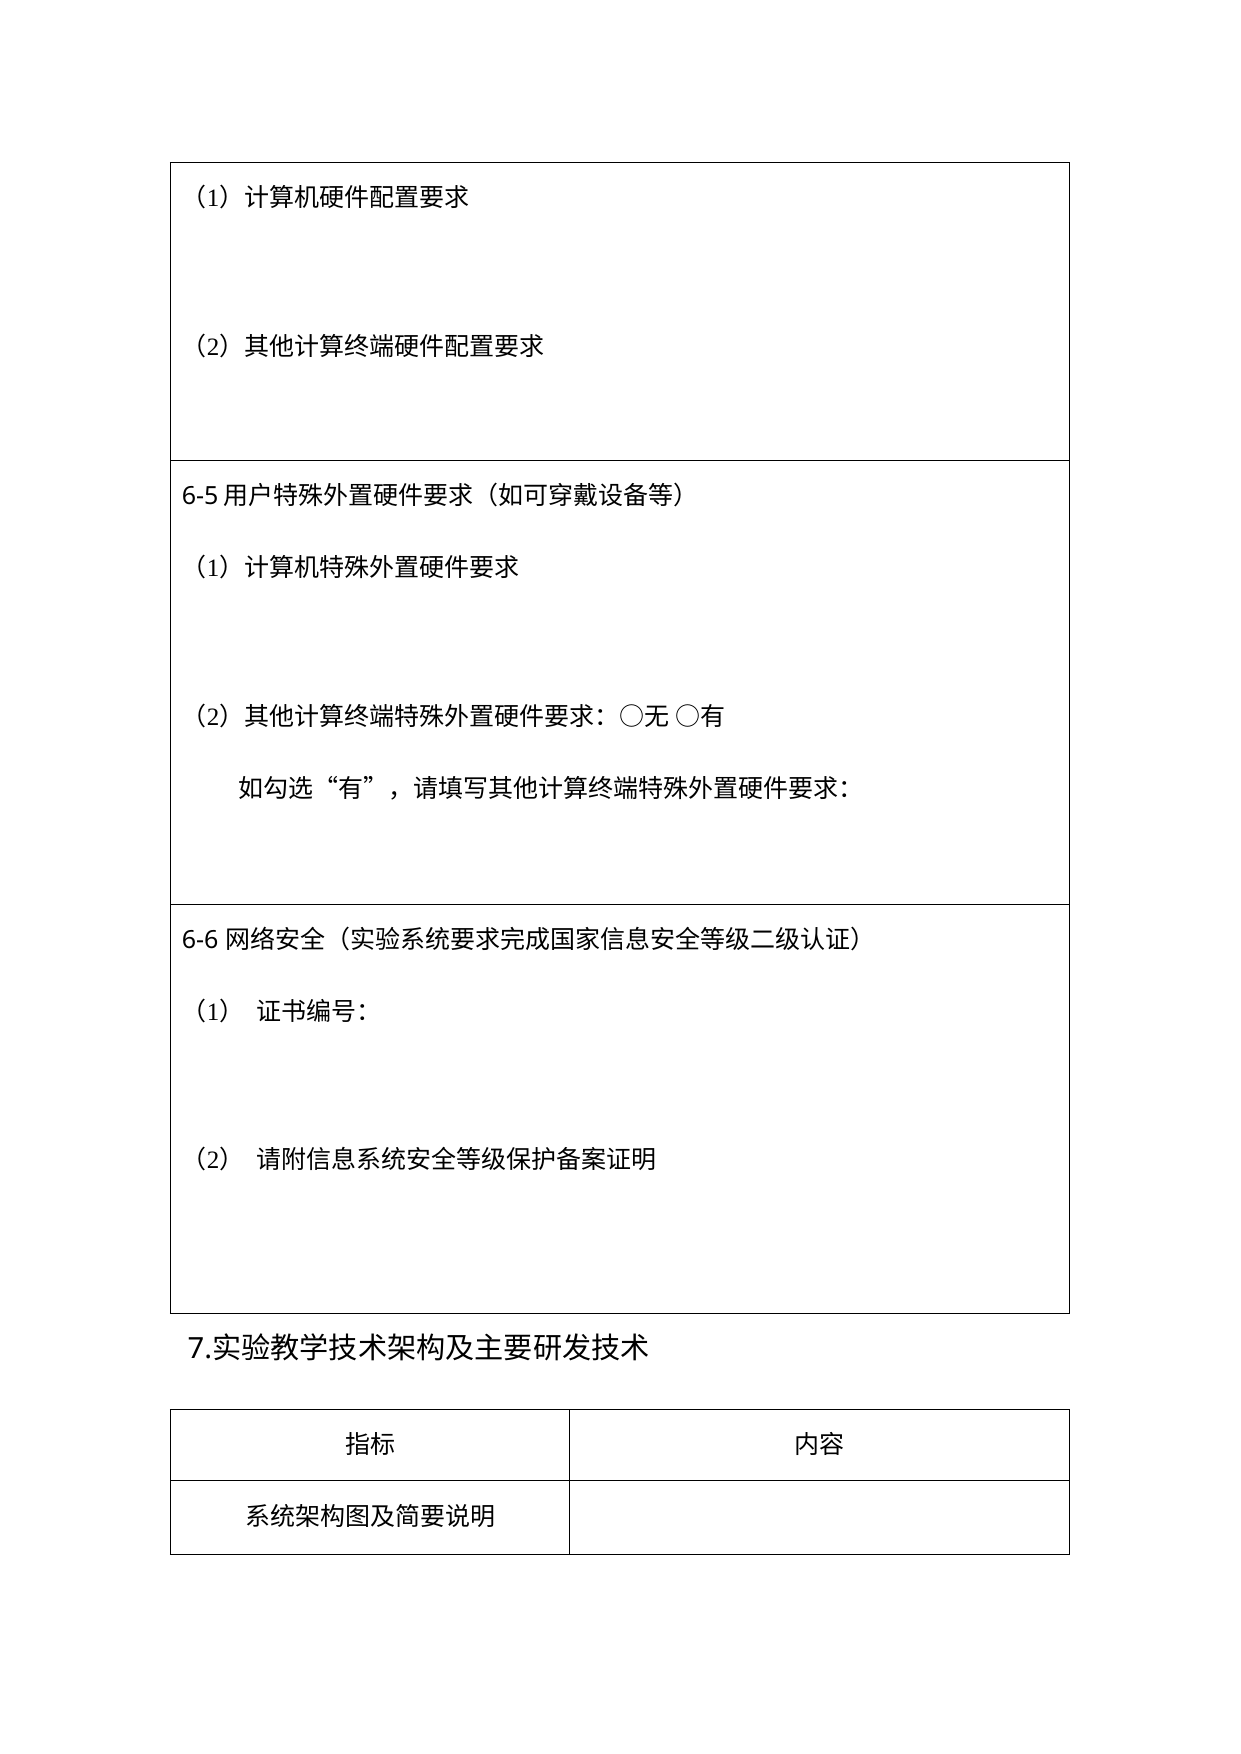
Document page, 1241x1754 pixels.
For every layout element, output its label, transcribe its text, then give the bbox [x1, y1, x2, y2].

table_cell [171, 163, 1069, 460]
table_header 内容 [570, 1410, 1069, 1480]
table_cell 6-5用户特殊外置硬件要求（如可穿戴设备等） （1）计算机特殊外置硬件要求 （2）其他计算终端特殊外置硬件要求：○无 ○有 如勾选“有”，请填写其他计算终端特殊外置硬件要求： [171, 461, 1069, 904]
text 7.实验教学技术架构及主要研发技术 [187, 1314, 1053, 1378]
table_cell [570, 1481, 1069, 1554]
table_cell 系统架构图及简要说明 [171, 1481, 569, 1554]
table_header 指标 [171, 1410, 569, 1480]
table_cell 6-6 网络安全（实验系统要求完成国家信息安全等级二级认证） 证书编号： 请附信息系统安全等级保护备案证明 [171, 905, 1069, 1312]
